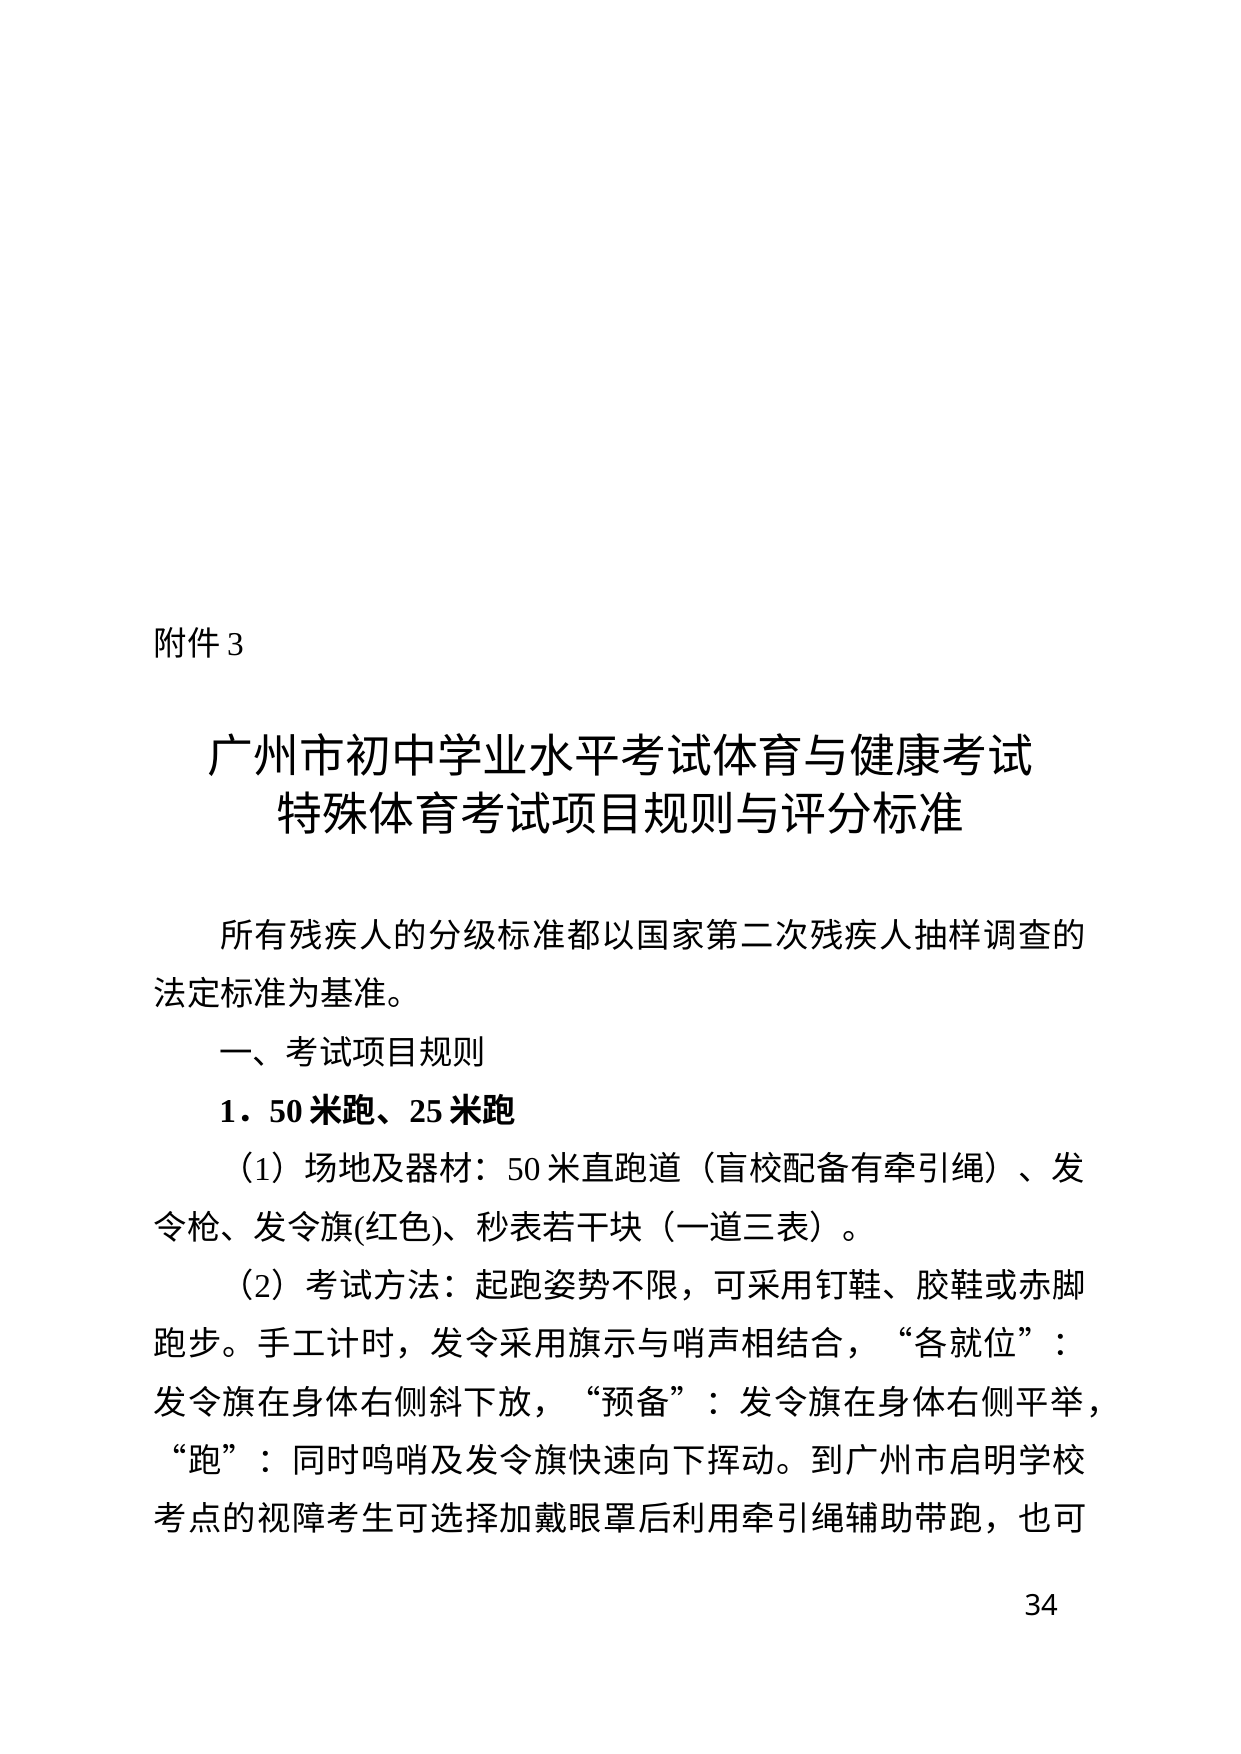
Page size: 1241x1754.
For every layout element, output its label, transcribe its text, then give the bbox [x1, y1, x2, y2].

text （1）场地及器材：直跑道（盲校配备有牵引绳）、发令枪、发令旗(红色)、秒表若干块（一道三表）。 [153, 1134, 1087, 1251]
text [153, 1251, 1087, 1542]
text 附件3 [153, 609, 1087, 667]
text 特殊体育考试项目规则与评分标准 [153, 784, 1087, 842]
text 一、考试项目规则 [153, 1017, 1087, 1076]
text 所有残疾人的分级标准都以国家第二次残疾人抽样调查的法定标准为基准。 [153, 901, 1087, 1017]
text 广州市初中学业水平考试体育与健康考试 [153, 726, 1087, 784]
text 1．50米跑、跑 [153, 1076, 1087, 1134]
